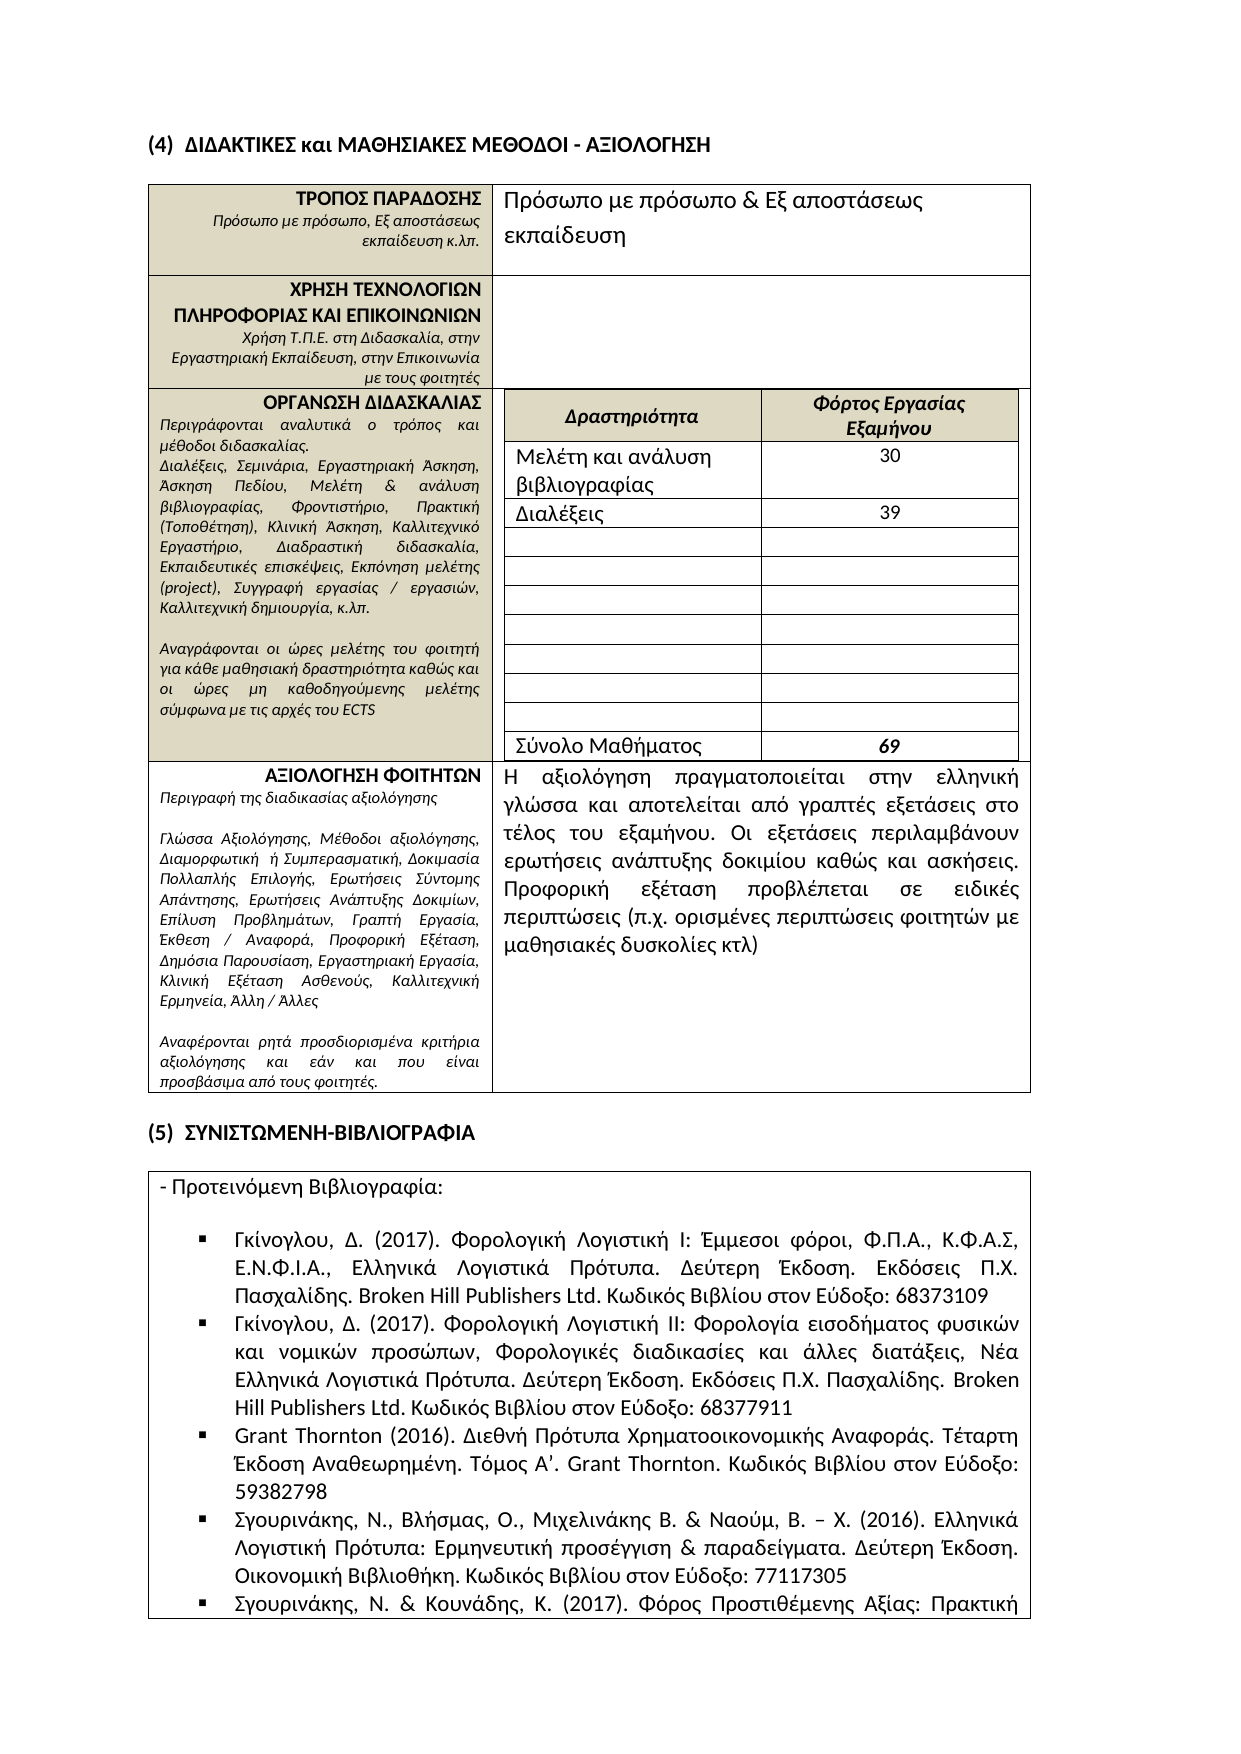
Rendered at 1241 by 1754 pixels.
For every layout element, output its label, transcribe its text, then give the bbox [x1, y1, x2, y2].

table_cell [762, 586, 1018, 614]
table_cell [505, 674, 761, 702]
table_cell [505, 615, 761, 644]
table_cell [505, 586, 761, 614]
table_cell ΧΡΗΣΗ ΤΕΧΝΟΛΟΓΙΩΝ ΠΛΗΡΟΦΟΡΙΑΣ ΚΑΙ ΕΠΙΚΟΙΝΩΝΙΩΝ Χρήση Τ.Π.Ε. στη Διδασκαλία, στην Εργαστηριακή Εκπαίδευση, στην Επικοινωνία με τους φοιτητές [149, 276, 492, 388]
table_cell [505, 703, 761, 731]
table_cell [762, 615, 1018, 644]
table_header Πρόσωπο με πρόσωπο & Εξ αποστάσεως εκπαίδευση [493, 185, 1030, 275]
table_cell [505, 442, 761, 498]
table_cell [762, 703, 1018, 731]
table_cell [505, 645, 761, 673]
table_cell [762, 557, 1018, 585]
table_cell [1019, 389, 1030, 761]
table_cell [762, 499, 1018, 527]
table_cell [505, 528, 761, 556]
table_cell [762, 674, 1018, 702]
table_cell ΟΡΓΑΝΩΣΗ ΔΙΔΑΣΚΑΛΙΑΣ Περιγράφονται αναλυτικά ο τρόπος και μέθοδοι διδασκαλίας. Διαλέξεις, Σεμινάρια, Εργαστηριακή Άσκηση, Άσκηση Πεδίου, Μελέτη & ανάλυση βιβλιογραφίας, Φροντιστήριο, Πρακτική (Τοποθέτηση), Κλινική Άσκηση, Καλλιτεχνικό Εργαστήριο, Διαδραστική διδασκαλία, Εκπαιδευτικές επισκέψεις, Εκπόνηση μελέτης (project), Συγγραφή εργασίας / εργασιών, Καλλιτεχνική δημιουργία, κ.λπ. Αναγράφονται οι ώρες μελέτης του φοιτητή για κάθε μαθησιακή δραστηριότητα καθώς και οι ώρες μη καθοδηγούμενης μελέτης σύμφωνα με τις αρχές του ECTS [149, 389, 492, 761]
table_cell [762, 732, 1018, 760]
table_cell Η αξιολόγηση πραγματοποιείται στην ελληνική γλώσσα και αποτελείται από γραπτές εξετάσεις στο τέλος του εξαμήνου. Οι εξετάσεις περιλαμβάνουν ερωτήσεις ανάπτυξης δοκιμίου καθώς και ασκήσεις. Προφορική εξέταση προβλέπεται σε ειδικές περιπτώσεις (π.χ. ορισμένες περιπτώσεις φοιτητών με μαθησιακές δυσκολίες κτλ) [493, 762, 1030, 1092]
list ΔΙΔΑΚΤΙΚΕΣ και ΜΑΘΗΣΙΑΚΕΣ ΜΕΘΟΔΟΙ - ΑΞΙΟΛΟΓΗΣΗ [148, 131, 1104, 159]
table_cell [762, 442, 1018, 498]
table_header ΤΡΟΠΟΣ ΠΑΡΑΔΟΣΗΣ Πρόσωπο με πρόσωπο, Εξ αποστάσεως εκπαίδευση κ.λπ. [149, 185, 492, 275]
table_cell [762, 528, 1018, 556]
table_cell [505, 732, 761, 760]
table_cell [493, 389, 504, 761]
table_cell [493, 276, 1030, 388]
table_cell ΑΞΙΟΛΟΓΗΣΗ ΦΟΙΤΗΤΩΝ Περιγραφή της διαδικασίας αξιολόγησης Γλώσσα Αξιολόγησης, Μέθοδοι αξιολόγησης, Διαμορφωτική ή Συμπερασματική, Δοκιμασία Πολλαπλής Επιλογής, Ερωτήσεις Σύντομης Απάντησης, Ερωτήσεις Ανάπτυξης Δοκιμίων, Επίλυση Προβλημάτων, Γραπτή Εργασία, Έκθεση / Αναφορά, Προφορική Εξέταση, Δημόσια Παρουσίαση, Εργαστηριακή Εργασία, Κλινική Εξέταση Ασθενούς, Καλλιτεχνική Ερμηνεία, Άλλη / Άλλες Αναφέρονται ρητά προσδιορισμένα κριτήρια αξιολόγησης και εάν και που είναι προσβάσιμα από τους φοιτητές. [149, 762, 492, 1092]
table_cell [505, 499, 761, 527]
table_cell [505, 557, 761, 585]
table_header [149, 1172, 1030, 1617]
table_cell [762, 645, 1018, 673]
list ΣΥΝΙΣΤΩΜΕΝΗ-ΒΙΒΛΙΟΓΡΑΦΙΑ [148, 1118, 1104, 1146]
